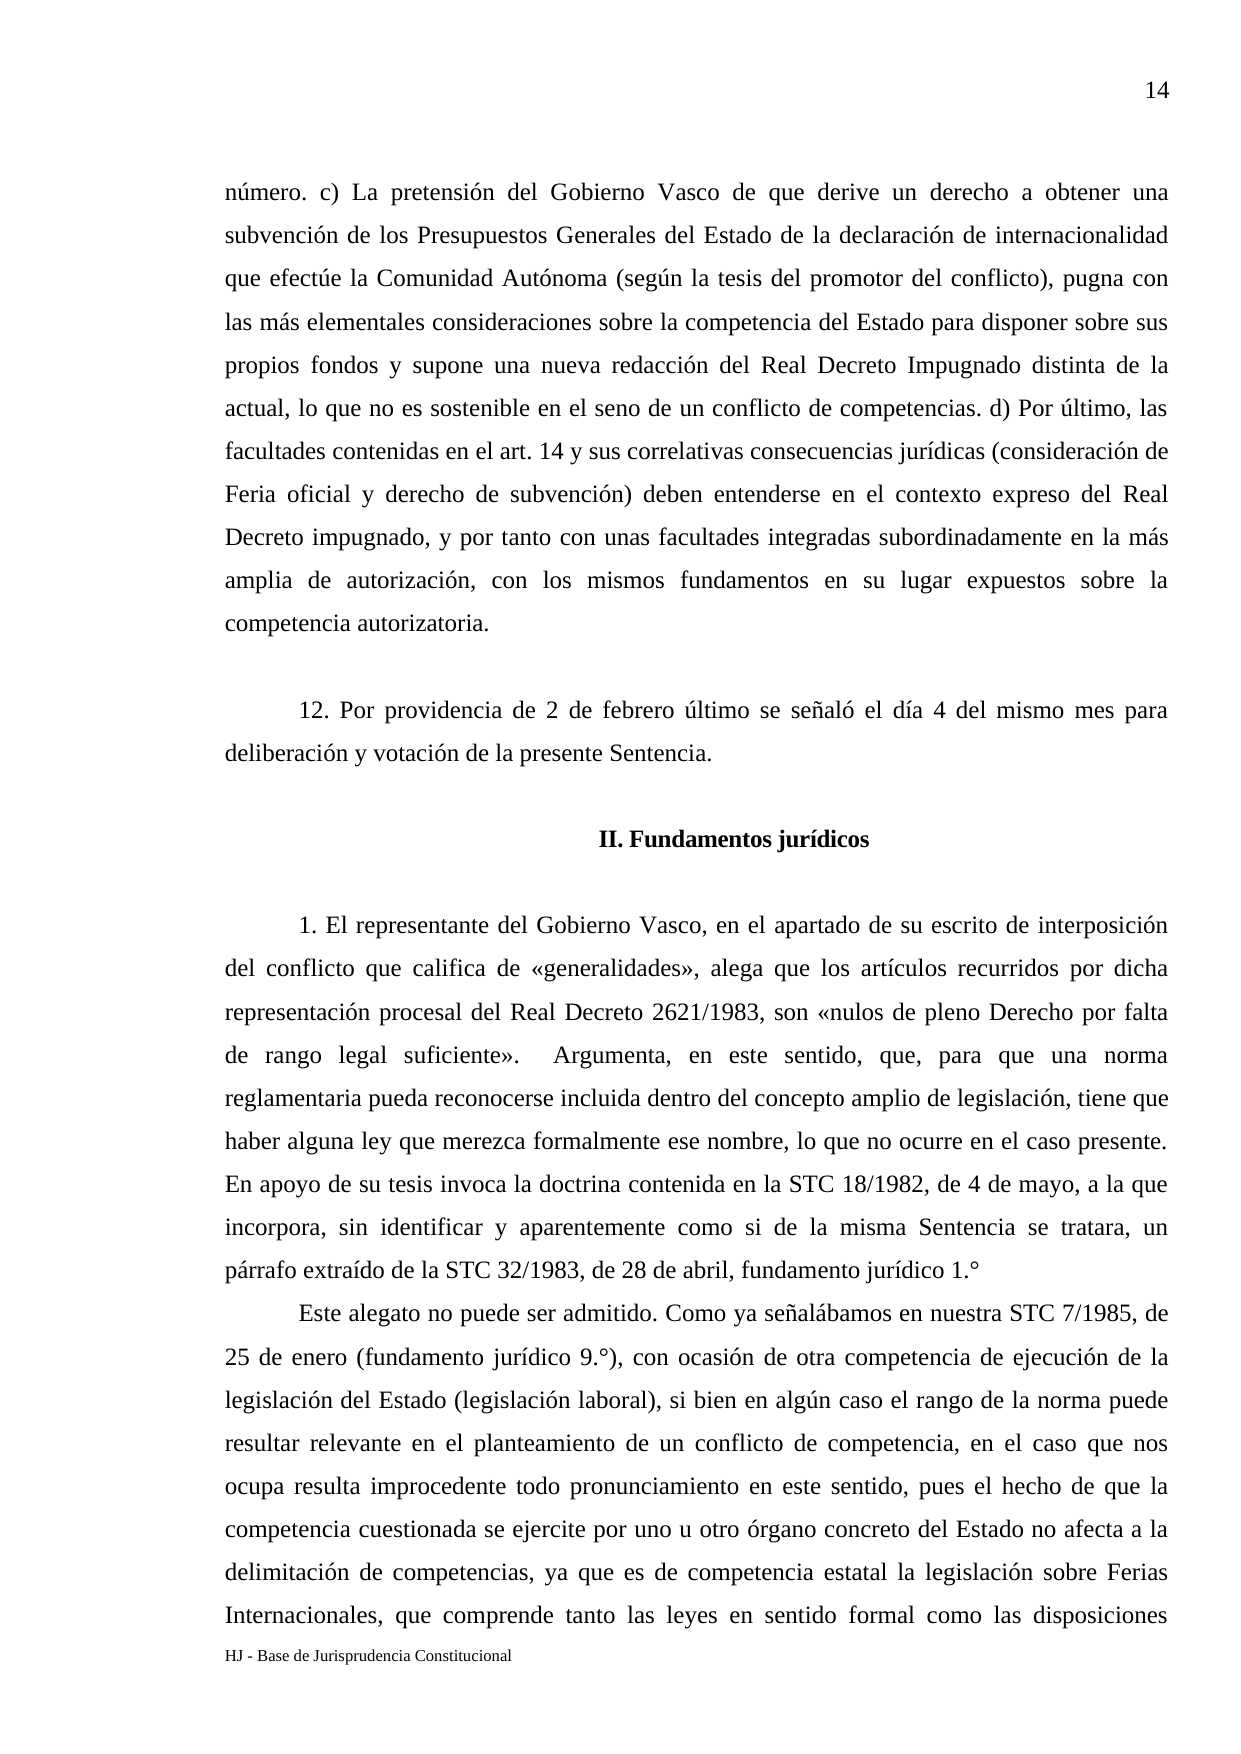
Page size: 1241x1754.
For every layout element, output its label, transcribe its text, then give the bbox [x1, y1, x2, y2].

text 12. Por providencia de 2 de febrero último se señaló el día 4 del mismo mes para deliberación y votación de la presente Sentencia. [224, 695, 1169, 767]
subtitle II. Fundamentos jurídicos [224, 824, 1169, 853]
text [224, 1298, 1169, 1629]
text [224, 177, 1169, 637]
text 1. El representante del Gobierno Vasco, en el apartado de su escrito de interposición del conflicto que califica de «generalidades», alega que los artículos recurridos por dicha representación procesal del Real Decreto 2621/1983, son «nulos de pleno Derecho por falta de rango legal suficiente». Argumenta, en este sentido, que, para que una norma reglamentaria pueda reconocerse incluida dentro del concepto amplio de legislación, tiene que haber alguna ley que merezca formalmente ese nombre, lo que no ocurre en el caso presente. En apoyo de su tesis invoca la doctrina contenida en la STC 18/1982, de 4 de mayo, a la que incorpora, sin identificar y aparentemente como si de la misma Sentencia se tratara, un párrafo extraído de la STC 32/1983, de 28 de abril, fundamento jurídico 1.° [224, 910, 1169, 1284]
